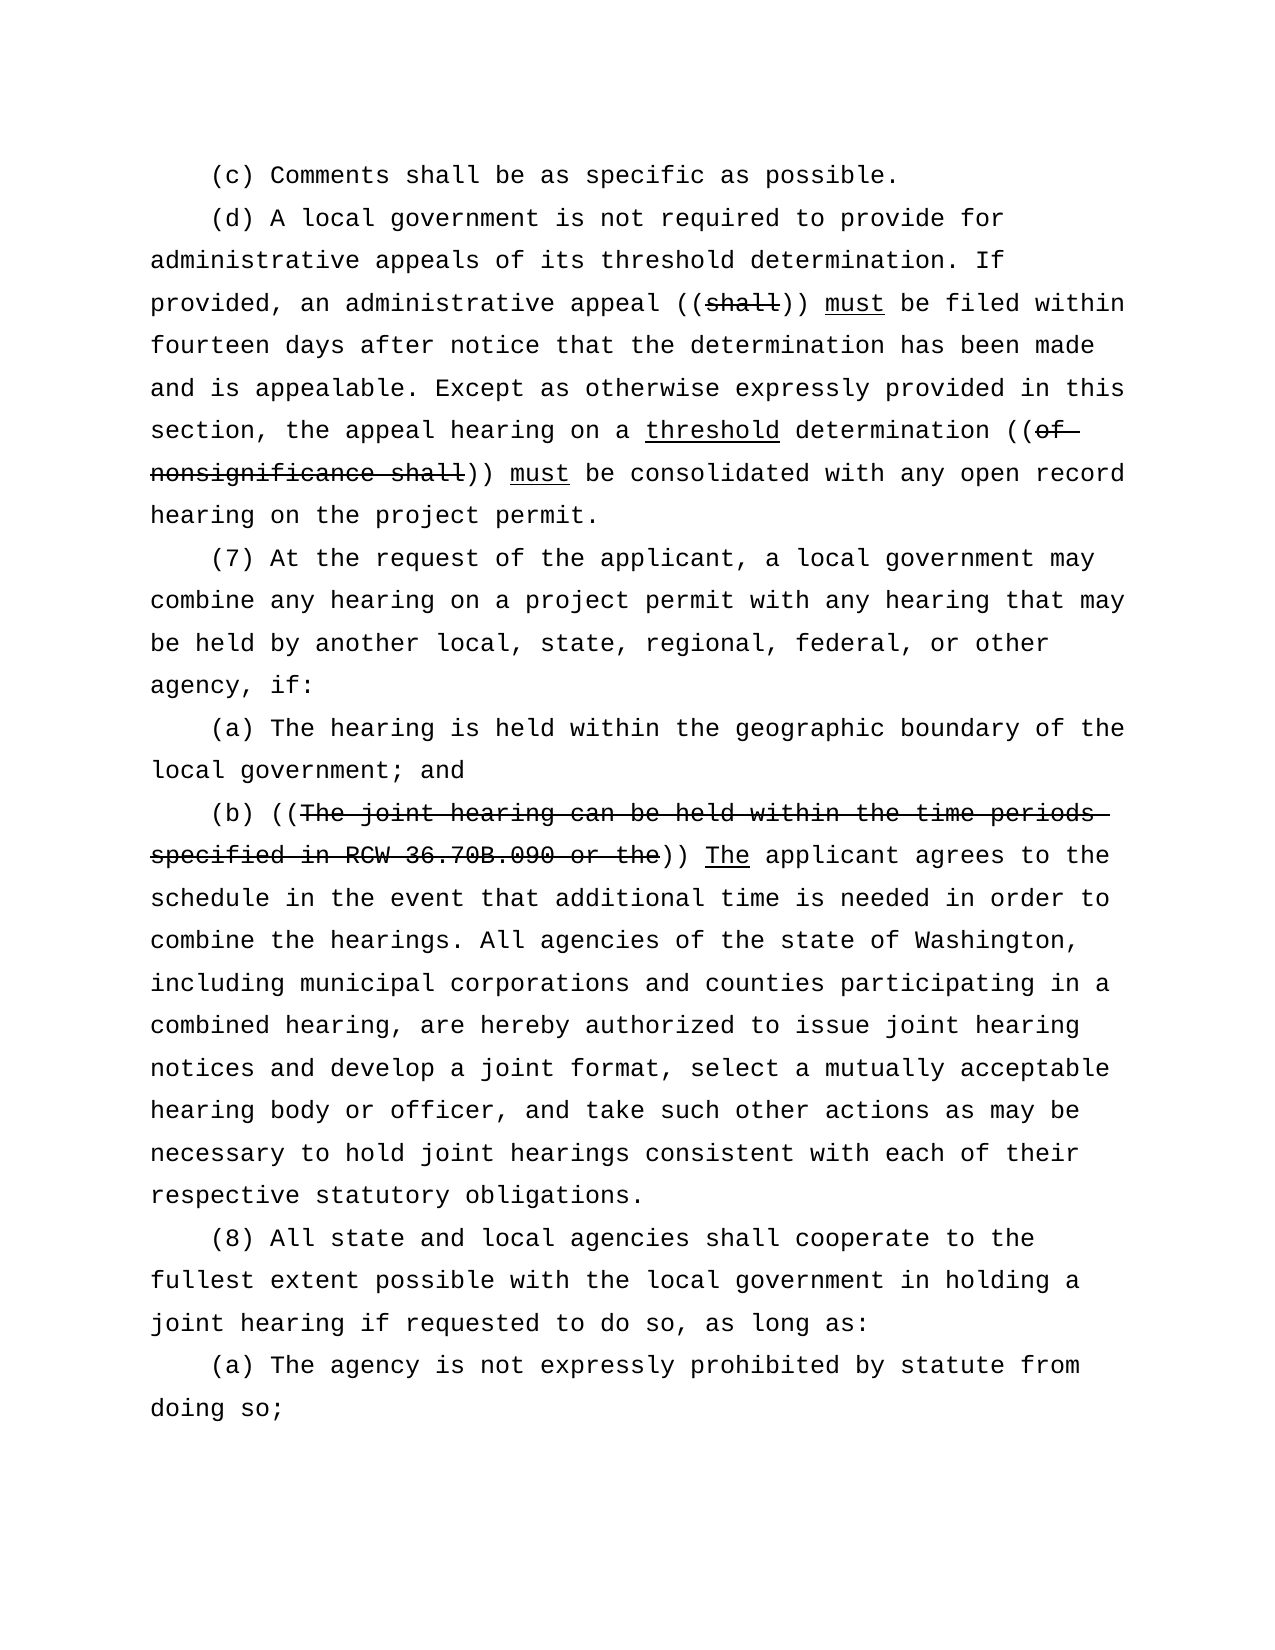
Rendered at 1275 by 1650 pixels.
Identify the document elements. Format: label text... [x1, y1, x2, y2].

text (7) At the request of the applicant, a local government may combine any hearing on a project permit with any hearing that may be held by another local, state, regional, federal, or other agency, if: [150, 532, 1125, 702]
text (c) Comments shall be as specific as possible. [150, 150, 1125, 192]
text (a) The hearing is held within the geographic boundary of the local government; and [150, 702, 1125, 787]
text (8) All state and local agencies shall cooperate to the fullest extent possible with the local government in holding a joint hearing if requested to do so, as long as: [150, 1212, 1125, 1340]
text (a) The agency is not expressly prohibited by statute from doing so; [150, 1340, 1125, 1425]
text (b) ((The joint hearing can be held within the time periods specified in RCW 36.70B.090 or the)) The applicant agrees to the schedule in the event that additional time is needed in order to combine the hearings. All agencies of the state of Washington, including municipal corporations and counties participating in a combined hearing, are hereby authorized to issue joint hearing notices and develop a joint format, select a mutually acceptable hearing body or officer, and take such other actions as may be necessary to hold joint hearings consistent with each of their respective statutory obligations. [150, 787, 1125, 1212]
text (d) A local government is not required to provide for administrative appeals of its threshold determination. If provided, an administrative appeal ((shall)) must be filed within fourteen days after notice that the determination has been made and is appealable. Except as otherwise expressly provided in this section, the appeal hearing on a threshold determination ((of nonsignificance shall)) must be consolidated with any open record hearing on the project permit. [150, 192, 1125, 532]
